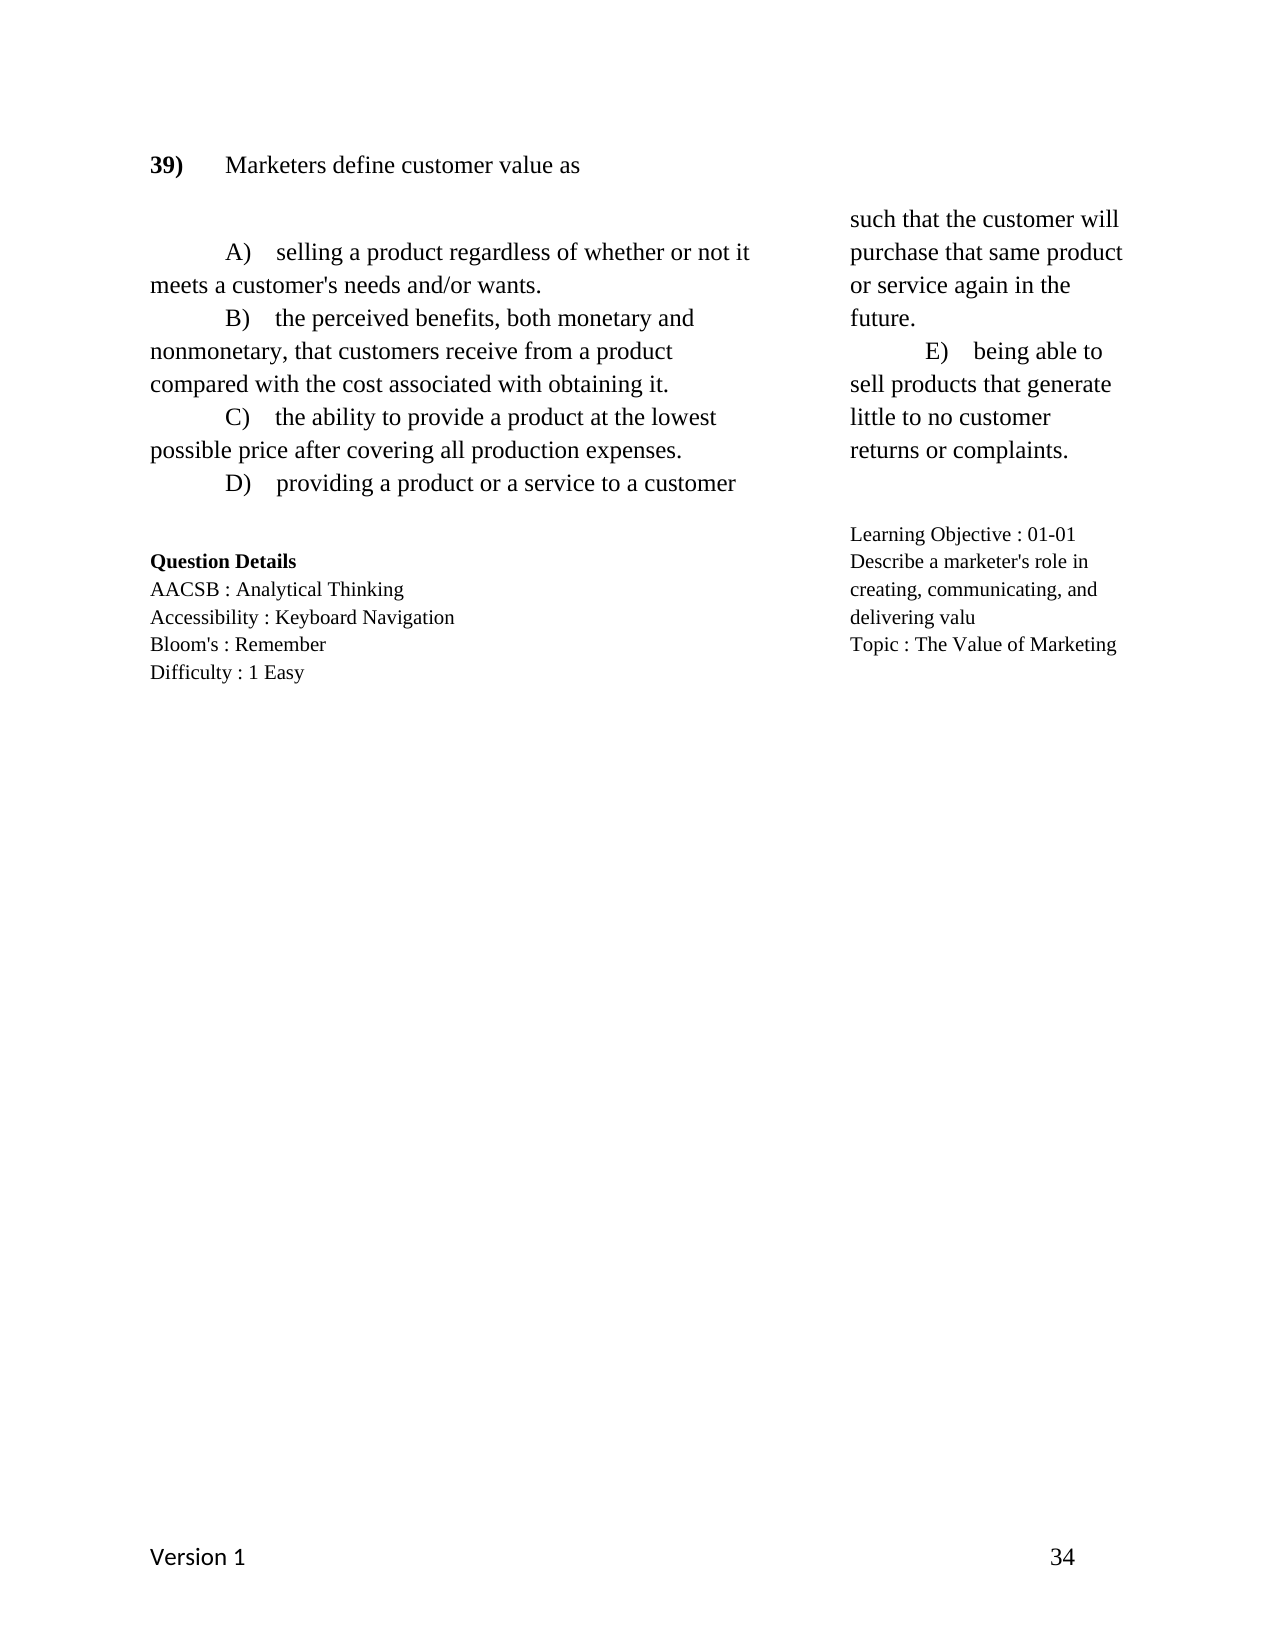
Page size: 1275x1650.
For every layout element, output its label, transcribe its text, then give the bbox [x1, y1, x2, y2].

text A) selling a product regardless of whether or not it meets a customer's needs and/or wants. B) the perceived benefits, both monetary and nonmonetary, that customers receive from a product compared with the cost associated with obtaining it. C) the ability to provide a product at the lowest possible price after covering all production expenses. D) providing a product or a service to a customer such that the customer will purchase that same product or service again in the future. E) being able to sell products that generate little to no customer returns or complaints. [850, 204, 1125, 497]
text A) selling a product regardless of whether or not it meets a customer's needs and/or wants. B) the perceived benefits, both monetary and nonmonetary, that customers receive from a product compared with the cost associated with obtaining it. C) the ability to provide a product at the lowest possible price after covering all production expenses. D) providing a product or a service to a customer such that the customer will purchase that same product or service again in the future. E) being able to sell products that generate little to no customer returns or complaints. [150, 204, 775, 497]
text 39) Marketers define customer value as [150, 150, 775, 179]
text Question Details AACSB : Analytical Thinking Accessibility : Keyboard Navigation Bloom's : Remember Difficulty : 1 Easy Learning Objective : 01-01 Describe a marketer's role in creating, communicating, and delivering valu Topic : The Value of Marketing [850, 522, 1125, 656]
text Question Details AACSB : Analytical Thinking Accessibility : Keyboard Navigation Bloom's : Remember Difficulty : 1 Easy Learning Objective : 01-01 Describe a marketer's role in creating, communicating, and delivering valu Topic : The Value of Marketing [150, 522, 775, 684]
